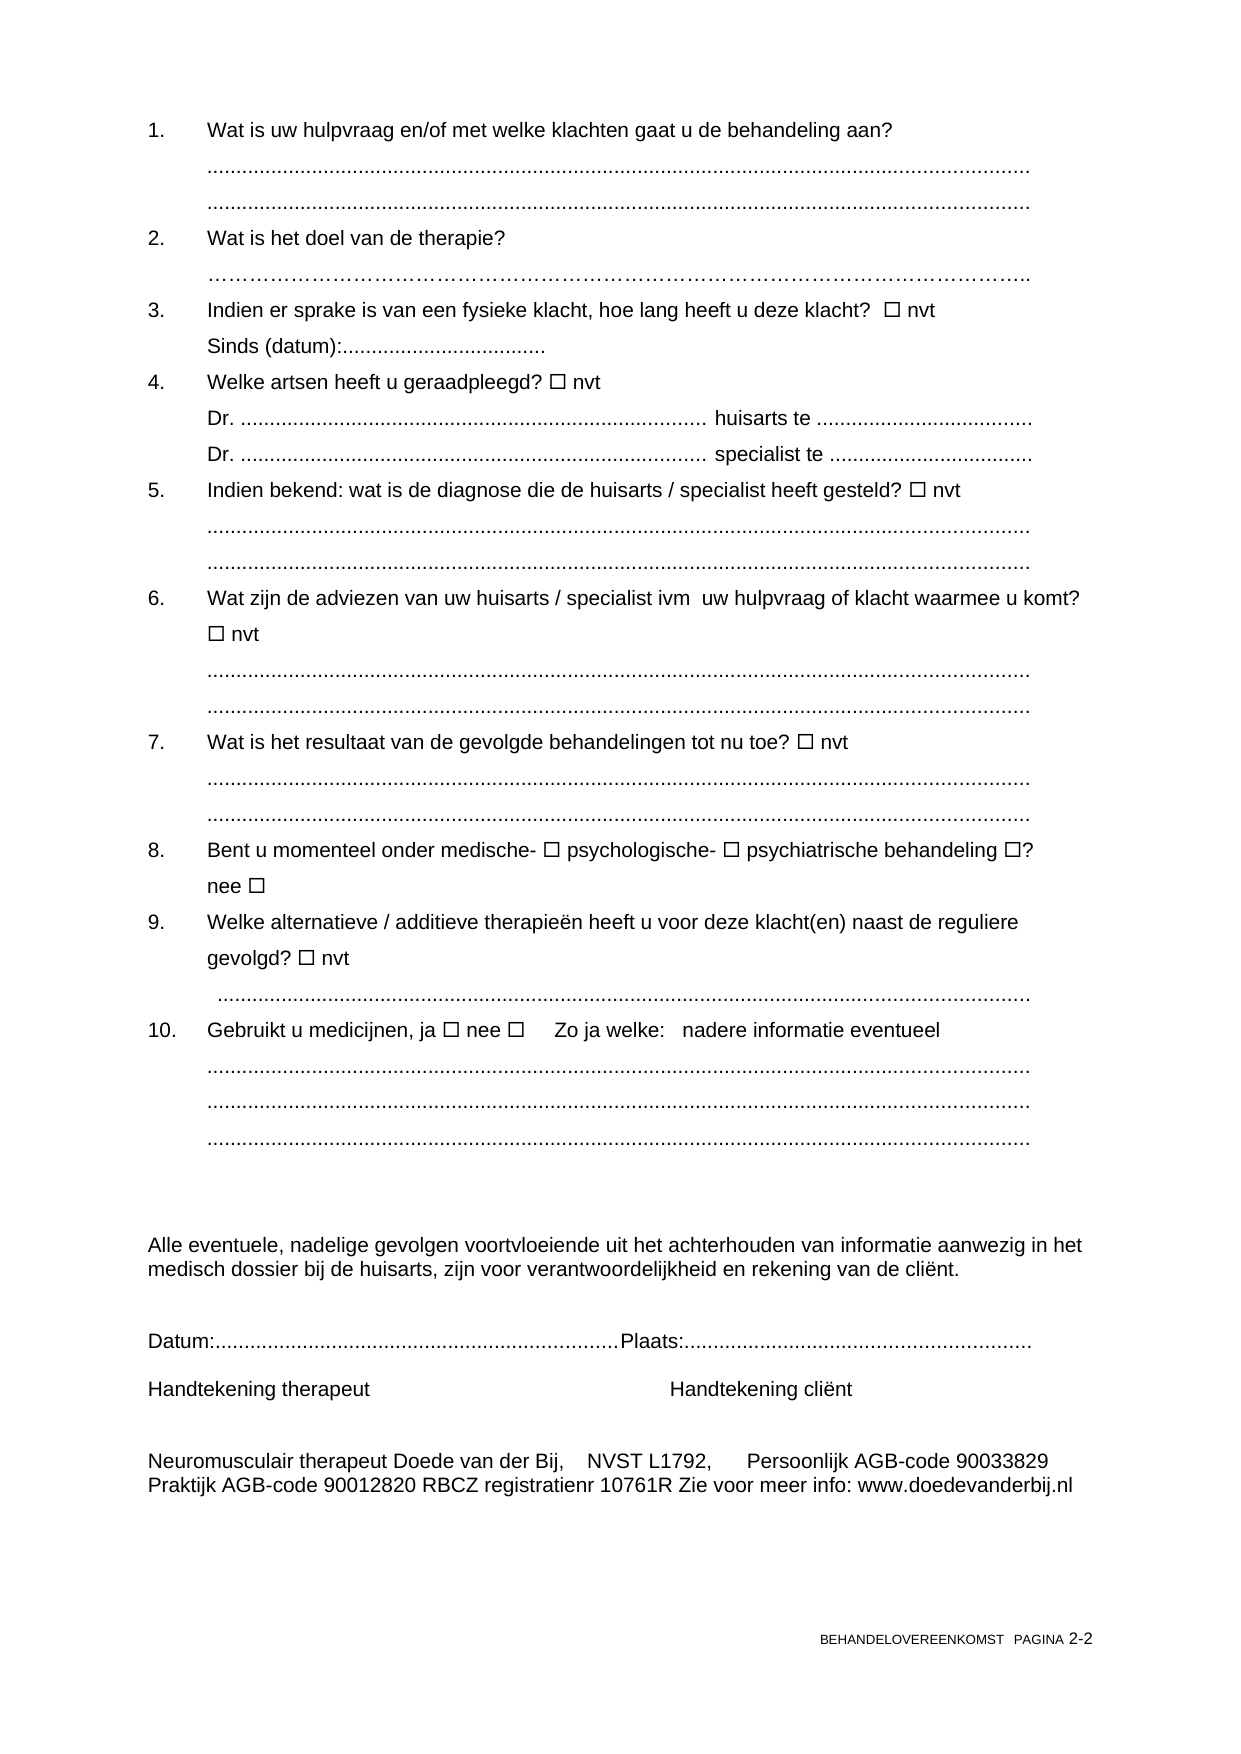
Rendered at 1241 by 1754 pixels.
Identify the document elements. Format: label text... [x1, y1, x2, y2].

list Wat zijn de adviezen van uw huisarts / specialist ivm uw hulpvraag of klacht waarmee u komt? nvt [148, 586, 1092, 717]
list Gebruikt u medicijnen, ja nee Zo ja welke: nadere informatie eventueel [148, 1017, 1092, 1221]
list Bent u momenteel onder medische- psychologische- psychiatrische behandeling ? nee [148, 837, 1092, 897]
list Welke artsen heeft u geraadpleegd? nvt Dr. huisarts te Dr. specialist te [148, 370, 1092, 466]
text Handtekening therapeut Handtekening cliënt [148, 1377, 1092, 1401]
text ……………………………………………………………………………………………………….. [207, 262, 1092, 286]
list Wat is uw hulpvraag en/of met welke klachten gaat u de behandeling aan? [148, 118, 1092, 214]
list Welke alternatieve / additieve therapieën heeft u voor deze klacht(en) naast de reguliere gevolgd? nvt [148, 909, 1092, 969]
list Indien er sprake is van een fysieke klacht, hoe lang heeft u deze klacht? nvt Sinds (datum): [148, 298, 1092, 358]
list Wat is het doel van de therapie? [148, 226, 1092, 250]
text Alle eventuele, nadelige gevolgen voortvloeiende uit het achterhouden van informatie aanwezig in het medisch dossier bij de huisarts, zijn voor verantwoordelijkheid en rekening van de cliënt. [148, 1233, 1092, 1305]
list Indien bekend: wat is de diagnose die de huisarts / specialist heeft gesteld? nvt [148, 478, 1092, 574]
text Neuromusculair therapeut Doede van der Bij, NVST L1792, Persoonlijk AGB-code 90033829 [148, 1449, 1092, 1473]
text Datum: Plaats: [148, 1305, 1092, 1377]
text Praktijk AGB-code 90012820 RBCZ registratienr 10761R Zie voor meer info: www.doedevanderbij.nl [148, 1473, 1092, 1497]
list Wat is het resultaat van de gevolgde behandelingen tot nu toe? nvt [148, 729, 1092, 825]
